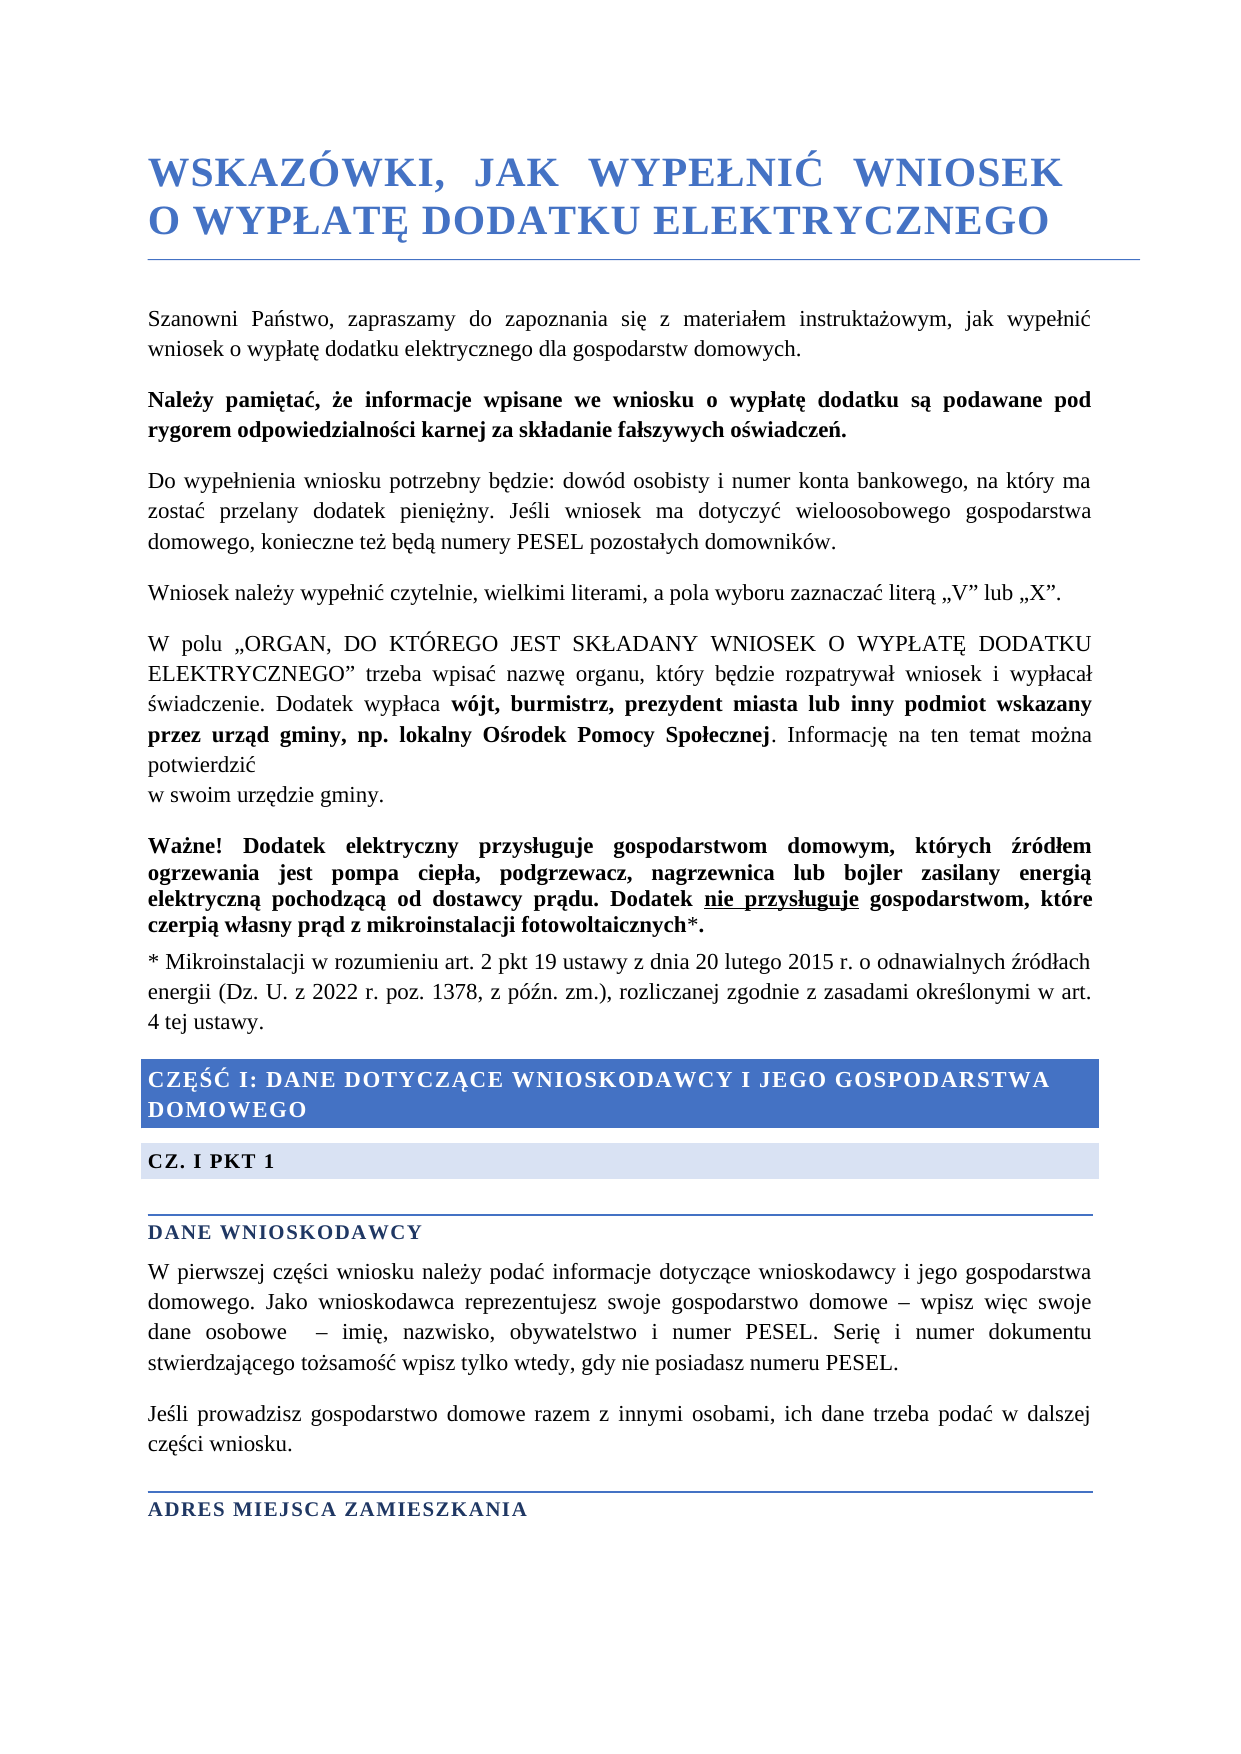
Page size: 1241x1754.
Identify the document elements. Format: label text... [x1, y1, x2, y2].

text * Mikroinstalacji w rozumieniu art. 2 pkt 19 ustawy z dnia 20 lutego 2015 r. o odnawialnych źródłach energii (Dz. U. z 2022 r. poz. 1378, z późn. zm.), rozliczanej zgodnie z zasadami określonymi w art. 4 tej ustawy. [148, 948, 1093, 1035]
text Wniosek należy wypełnić czytelnie, wielkimi literami, a pola wyboru zaznaczać literą „V” lub „X”. [148, 579, 1093, 605]
text Do wypełnienia wniosku potrzebny będzie: dowód osobisty i numer konta bankowego, na który ma zostać przelany dodatek pieniężny. Jeśli wniosek ma dotyczyć wieloosobowego gospodarstwa domowego, konieczne też będą numery PESEL pozostałych domowników. [148, 467, 1093, 554]
subtitle CZ. I PKT 1 [148, 1149, 1093, 1173]
subtitle CZĘŚĆ I: DANE DOTYCZĄCE WNIOSKODAWCY I JEGO GOSPODARSTWA DOMOWEGO [148, 1066, 1093, 1122]
title Wskazówki, jak wypełnić wniosek o wypłatę dodatku ELEKTRYCZNEGO [148, 148, 1093, 243]
text Należy pamiętać, że informacje wpisane we wniosku o wypłatę dodatku są podawane pod rygorem odpowiedzialności karnej za składanie fałszywych oświadczeń. [148, 386, 1093, 443]
text W polu „ORGAN, DO KTÓREGO JEST SKŁADANY WNIOSEK O WYPŁATĘ DODATKU ELEKTRYCZNEGO” trzeba wpisać nazwę organu, który będzie rozpatrywał wniosek i wypłacał świadczenie. Dodatek wypłaca wójt, burmistrz, prezydent miasta lub inny podmiot wskazany przez urząd gminy, np. lokalny Ośrodek Pomocy Społecznej. Informację na ten temat można potwierdzić w swoim urzędzie gminy. [148, 630, 1093, 807]
text Ważne! Dodatek elektryczny przysługuje gospodarstwom domowym, których źródłem ogrzewania jest pompa ciepła, podgrzewacz, nagrzewnica lub bojler zasilany energią elektryczną pochodzącą od dostawcy prądu. Dodatek nie przysługuje gospodarstwom, które czerpią własny prąd z mikroinstalacji fotowoltaicznych*. [148, 832, 1093, 938]
text Szanowni Państwo, zapraszamy do zapoznania się z materiałem instruktażowym, jak wypełnić wniosek o wypłatę dodatku elektrycznego dla gospodarstw domowych. [148, 305, 1093, 361]
subtitle DANE WNIOSKODAWCY [148, 1216, 1093, 1244]
subtitle ADRES MIEJSCA ZAMIESZKANIA [148, 1493, 1093, 1521]
text W pierwszej części wniosku należy podać informacje dotyczące wnioskodawcy i jego gospodarstwa domowego. Jako wnioskodawca reprezentujesz swoje gospodarstwo domowe – wpisz więc swoje dane osobowe – imię, nazwisko, obywatelstwo i numer PESEL. Serię i numer dokumentu stwierdzającego tożsamość wpisz tylko wtedy, gdy nie posiadasz numeru PESEL. [148, 1258, 1093, 1375]
text Jeśli prowadzisz gospodarstwo domowe razem z innymi osobami, ich dane trzeba podać w dalszej części wniosku. [148, 1399, 1093, 1456]
